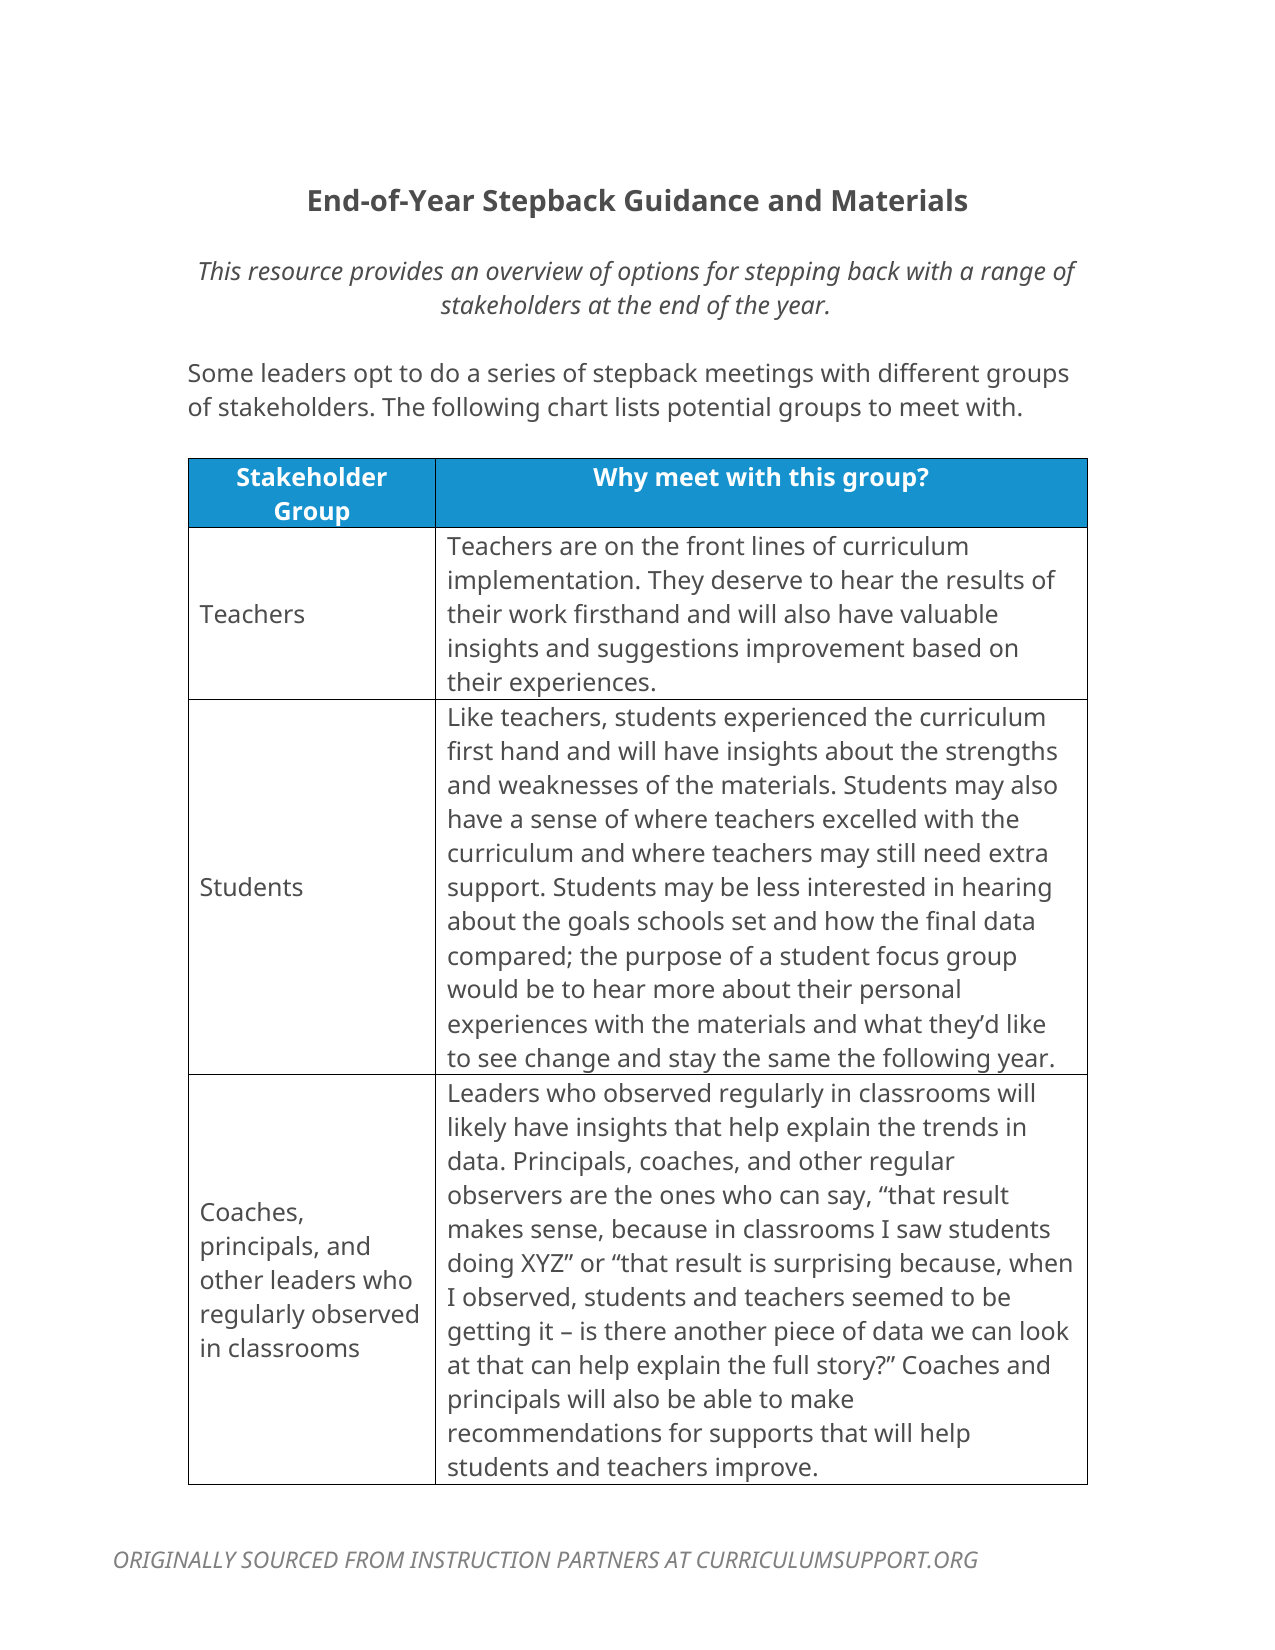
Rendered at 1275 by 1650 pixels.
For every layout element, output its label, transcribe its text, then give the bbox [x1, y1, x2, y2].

text Some leaders opt to do a series of stepback meetings with different groups of stakeholders. The following chart lists potential groups to meet with. [187, 356, 1087, 424]
table_cell Coaches, principals, and other leaders who regularly observed in classrooms [189, 1075, 435, 1484]
table_cell Students [189, 700, 435, 1074]
table_header Why meet with this group? [436, 459, 1087, 527]
table_header Stakeholder Group [189, 459, 435, 527]
table_cell Like teachers, students experienced the curriculum first hand and will have insights about the strengths and weaknesses of the materials. Students may also have a sense of where teachers excelled with the curriculum and where teachers may still need extra support. Students may be less interested in hearing about the goals schools set and how the final data compared; the purpose of a student focus group would be to hear more about their personal experiences with the materials and what they’d like to see change and stay the same the following year. [436, 700, 1087, 1074]
table_cell Teachers [189, 528, 435, 699]
text This resource provides an overview of options for stepping back with a range of stakeholders at the end of the year. [187, 254, 1087, 322]
table_cell Leaders who observed regularly in classrooms will likely have insights that help explain the trends in data. Principals, coaches, and other regular observers are the ones who can say, “that result makes sense, because in classrooms I saw students doing XYZ” or “that result is surprising because, when I observed, students and teachers seemed to be getting it – is there another piece of data we can look at that can help explain the full story?” Coaches and principals will also be able to make recommendations for supports that will help students and teachers improve. [436, 1075, 1087, 1484]
text End-of-Year Stepback Guidance and Materials [187, 180, 1087, 220]
table_cell Teachers are on the front lines of curriculum implementation. They deserve to hear the results of their work firsthand and will also have valuable insights and suggestions improvement based on their experiences. [436, 528, 1087, 699]
